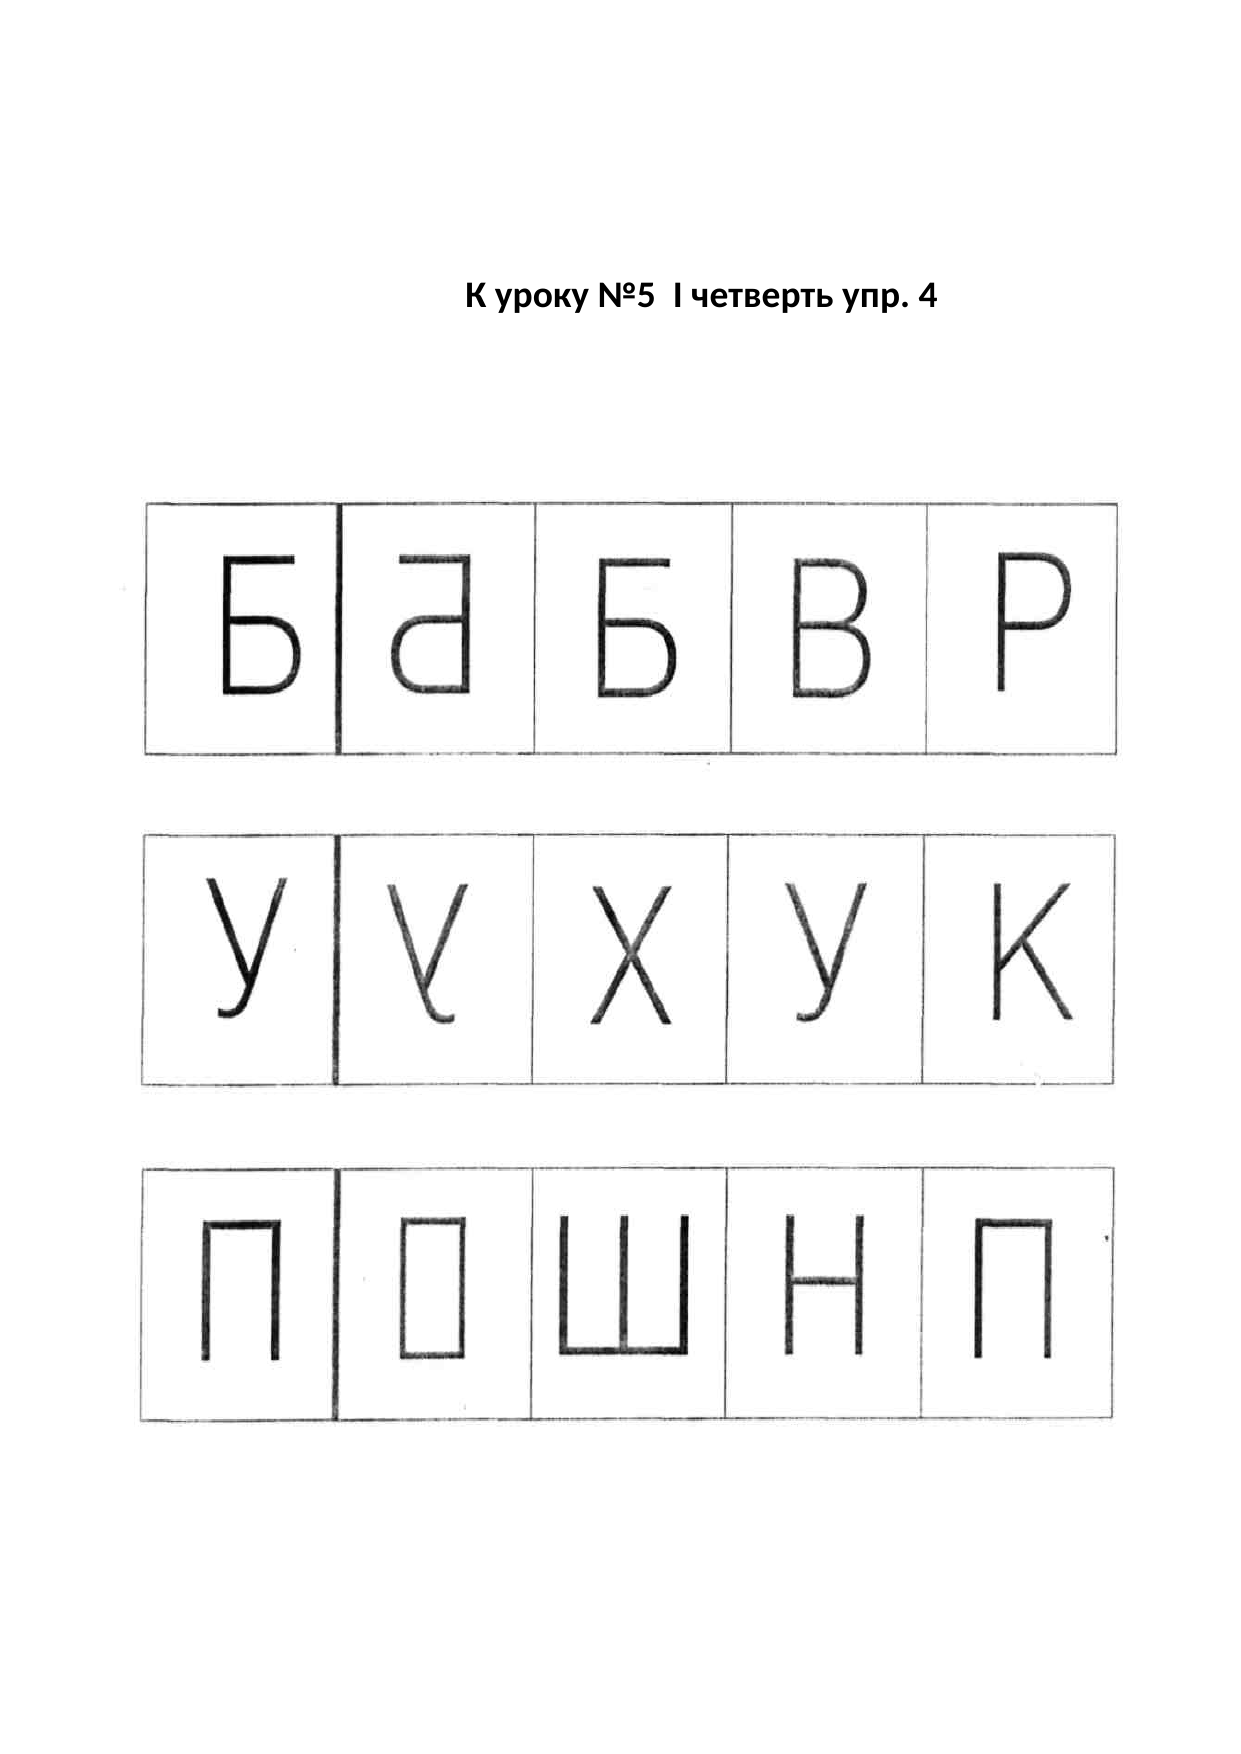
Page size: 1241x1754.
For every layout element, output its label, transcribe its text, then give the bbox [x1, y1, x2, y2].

text К уроку №5 I четверть упр. 4 [215, 271, 1152, 317]
picture [104, 479, 1136, 1471]
